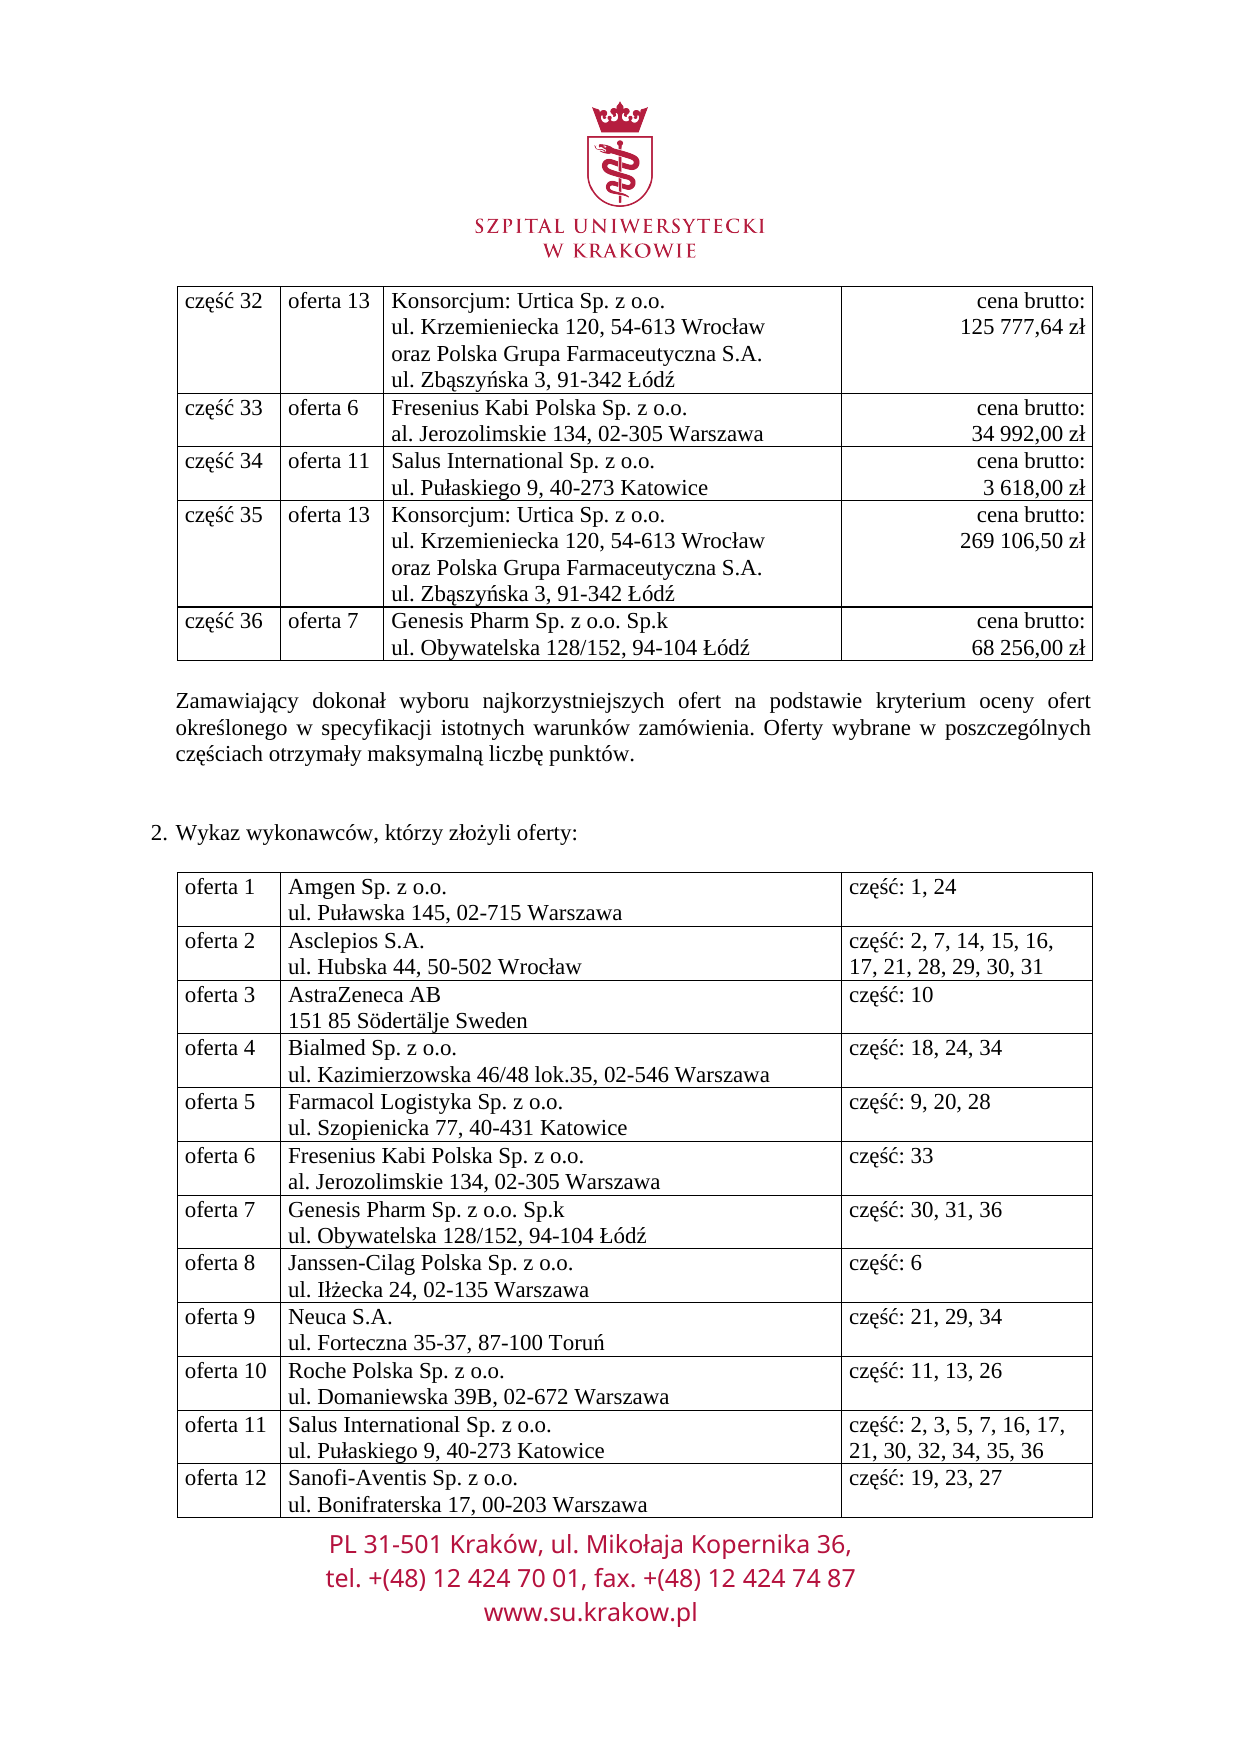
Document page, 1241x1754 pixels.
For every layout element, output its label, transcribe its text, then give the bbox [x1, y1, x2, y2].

table_cell część 32 [178, 287, 280, 392]
table_cell oferta 13 [281, 287, 383, 392]
table_cell część 34 [178, 447, 280, 500]
table_cell część: 10 [842, 981, 1092, 1033]
table_cell Farmacol Logistyka Sp. z o.o. ul. Szopienicka 77, 40-431 Katowice [281, 1088, 841, 1141]
table_cell część: 33 [842, 1142, 1092, 1194]
table_cell część: 9, 20, 28 [842, 1088, 1092, 1141]
table_cell AstraZeneca AB 151 85 Södertälje Sweden [281, 981, 841, 1033]
table_cell oferta 11 [281, 447, 383, 500]
table_cell oferta 6 [281, 394, 383, 446]
table_cell Konsorcjum: Urtica Sp. z o.o. ul. Krzemieniecka 120, 54-613 Wrocław oraz Polska Grupa Farmaceutyczna S.A. ul. Zbąszyńska 3, 91-342 Łódź [384, 501, 841, 606]
picture [475, 101, 765, 258]
table_cell oferta 13 [281, 501, 383, 606]
table_cell Neuca S.A. ul. Forteczna 35-37, 87-100 Toruń [281, 1303, 841, 1356]
table_cell oferta 9 [178, 1303, 280, 1356]
table_cell część 36 [178, 608, 280, 660]
text Zamawiający dokonał wyboru najkorzystniejszych ofert na podstawie kryterium oceny ofert określonego w specyfikacji istotnych warunków zamówienia. Oferty wybrane w poszczególnych częściach otrzymały maksymalną liczbę punktów. [175, 688, 1093, 767]
table_cell część 35 [178, 501, 280, 606]
table_cell część: 6 [842, 1249, 1092, 1302]
table_cell oferta 11 [178, 1411, 280, 1463]
table_cell część: 2, 3, 5, 7, 16, 17, 21, 30, 32, 34, 35, 36 [842, 1411, 1092, 1463]
table_cell Roche Polska Sp. z o.o. ul. Domaniewska 39B, 02-672 Warszawa [281, 1357, 841, 1409]
table_cell oferta 8 [178, 1249, 280, 1302]
table_cell oferta 5 [178, 1088, 280, 1141]
table_cell cena brutto: 34 992,00 zł [842, 394, 1092, 446]
table_cell oferta 10 [178, 1357, 280, 1409]
table_cell część: 19, 23, 27 [842, 1464, 1092, 1517]
table_cell Janssen-Cilag Polska Sp. z o.o. ul. Iłżecka 24, 02-135 Warszawa [281, 1249, 841, 1302]
table_header oferta 1 [178, 873, 280, 926]
table_cell Asclepios S.A. ul. Hubska 44, 50-502 Wrocław [281, 927, 841, 979]
table_cell oferta 7 [178, 1196, 280, 1248]
table_cell Salus International Sp. z o.o. ul. Pułaskiego 9, 40-273 Katowice [281, 1411, 841, 1463]
table_cell cena brutto: 3 618,00 zł [842, 447, 1092, 500]
table_cell cena brutto: 125 777,64 zł [842, 287, 1092, 392]
table_header Amgen Sp. z o.o. ul. Puławska 145, 02-715 Warszawa [281, 873, 841, 926]
table_cell Salus International Sp. z o.o. ul. Pułaskiego 9, 40-273 Katowice [384, 447, 841, 500]
table_cell oferta 2 [178, 927, 280, 979]
table_cell cena brutto: 68 256,00 zł [842, 608, 1092, 660]
table_cell Bialmed Sp. z o.o. ul. Kazimierzowska 46/48 lok.35, 02-546 Warszawa [281, 1034, 841, 1087]
table_cell Fresenius Kabi Polska Sp. z o.o. al. Jerozolimskie 134, 02-305 Warszawa [384, 394, 841, 446]
table_cell część: 30, 31, 36 [842, 1196, 1092, 1248]
table_cell oferta 4 [178, 1034, 280, 1087]
table_cell Konsorcjum: Urtica Sp. z o.o. ul. Krzemieniecka 120, 54-613 Wrocław oraz Polska Grupa Farmaceutyczna S.A. ul. Zbąszyńska 3, 91-342 Łódź [384, 287, 841, 392]
table_cell Fresenius Kabi Polska Sp. z o.o. al. Jerozolimskie 134, 02-305 Warszawa [281, 1142, 841, 1194]
table_cell oferta 7 [281, 608, 383, 660]
table_header część: 1, 24 [842, 873, 1092, 926]
table_cell oferta 6 [178, 1142, 280, 1194]
table_cell część: 21, 29, 34 [842, 1303, 1092, 1356]
table_cell część: 2, 7, 14, 15, 16, 17, 21, 28, 29, 30, 31 [842, 927, 1092, 979]
table_cell część: 18, 24, 34 [842, 1034, 1092, 1087]
table_cell część 33 [178, 394, 280, 446]
table_cell oferta 12 [178, 1464, 280, 1517]
list Wykaz wykonawców, którzy złożyli oferty: [151, 819, 1093, 846]
table_cell cena brutto: 269 106,50 zł [842, 501, 1092, 606]
table_cell Genesis Pharm Sp. z o.o. Sp.k ul. Obywatelska 128/152, 94-104 Łódź [384, 608, 841, 660]
table_cell część: 11, 13, 26 [842, 1357, 1092, 1409]
table_cell oferta 3 [178, 981, 280, 1033]
table_cell Sanofi-Aventis Sp. z o.o. ul. Bonifraterska 17, 00-203 Warszawa [281, 1464, 841, 1517]
table_cell Genesis Pharm Sp. z o.o. Sp.k ul. Obywatelska 128/152, 94-104 Łódź [281, 1196, 841, 1248]
